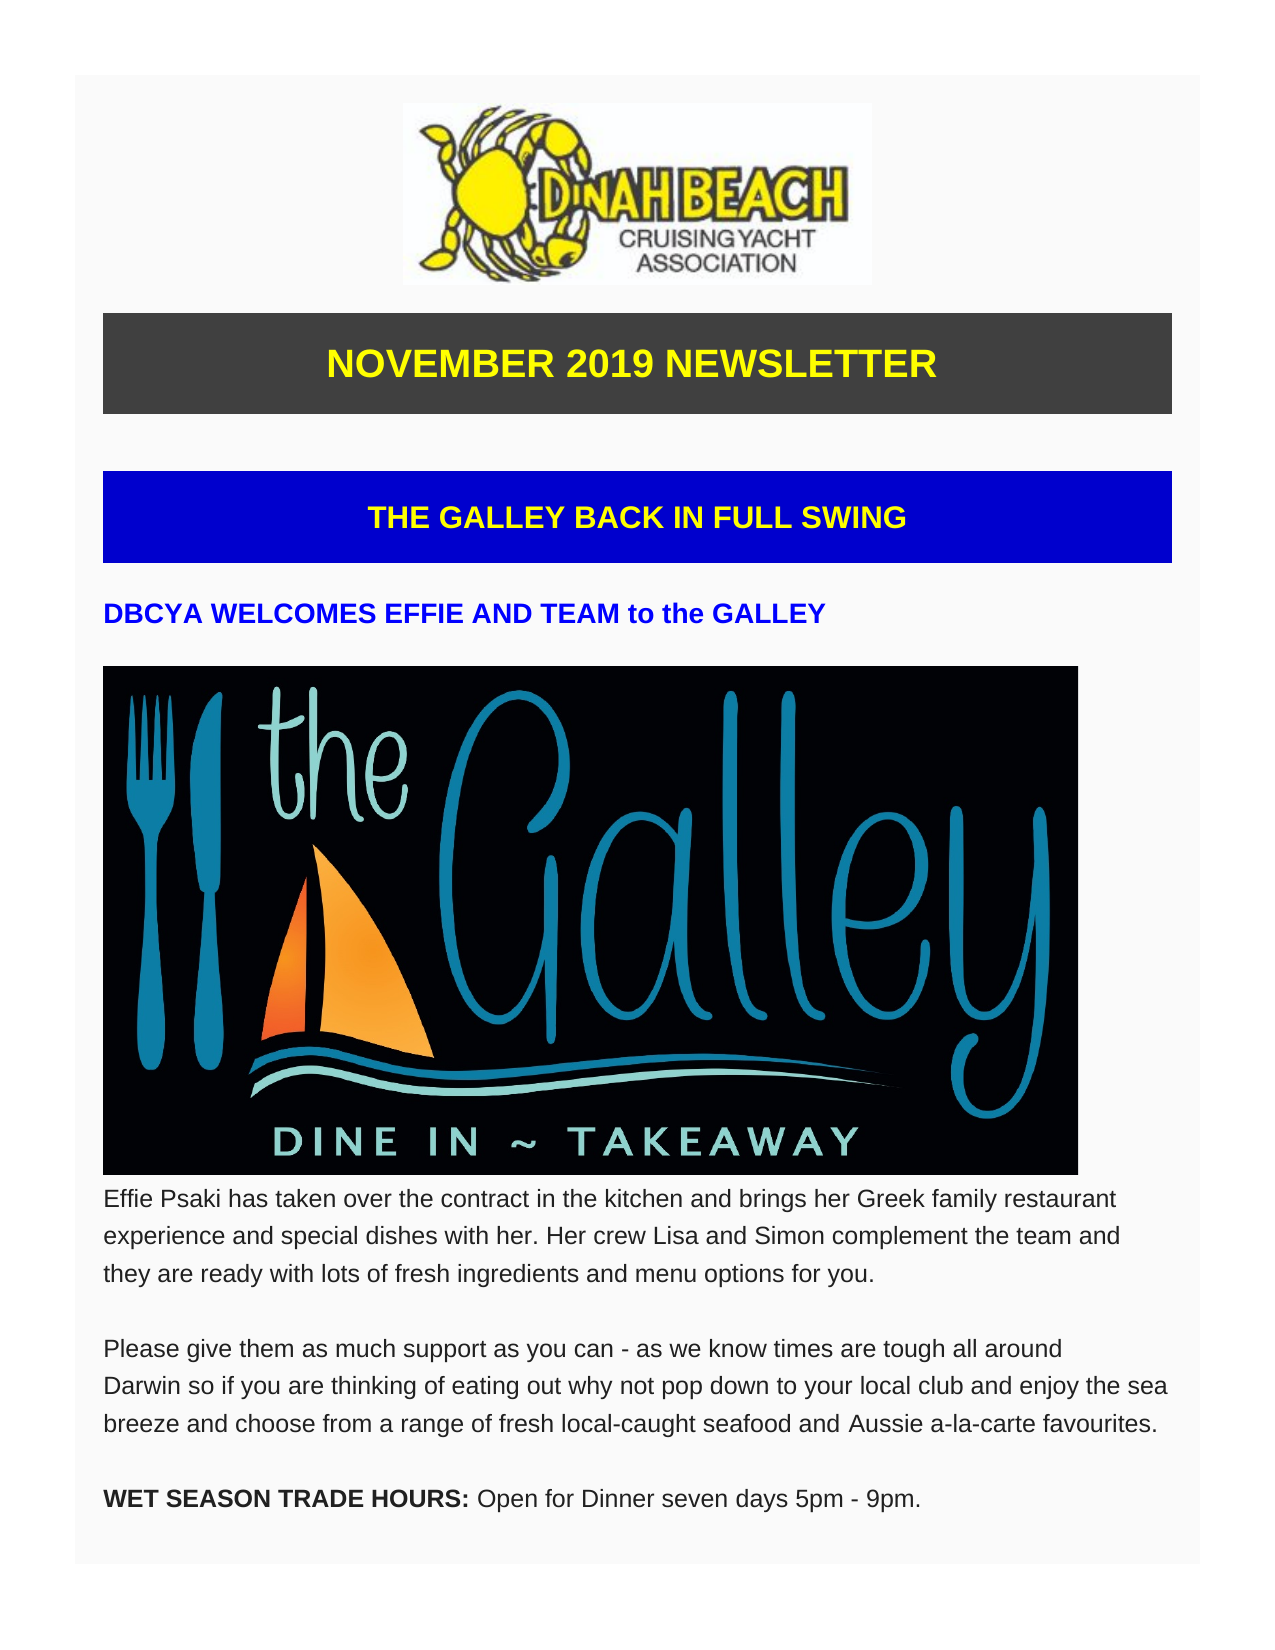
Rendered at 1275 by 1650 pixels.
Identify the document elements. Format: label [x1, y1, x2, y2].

table_cell [75, 443, 1200, 1564]
picture [103, 666, 1079, 1175]
table_header [75, 75, 1200, 443]
picture [403, 103, 872, 285]
